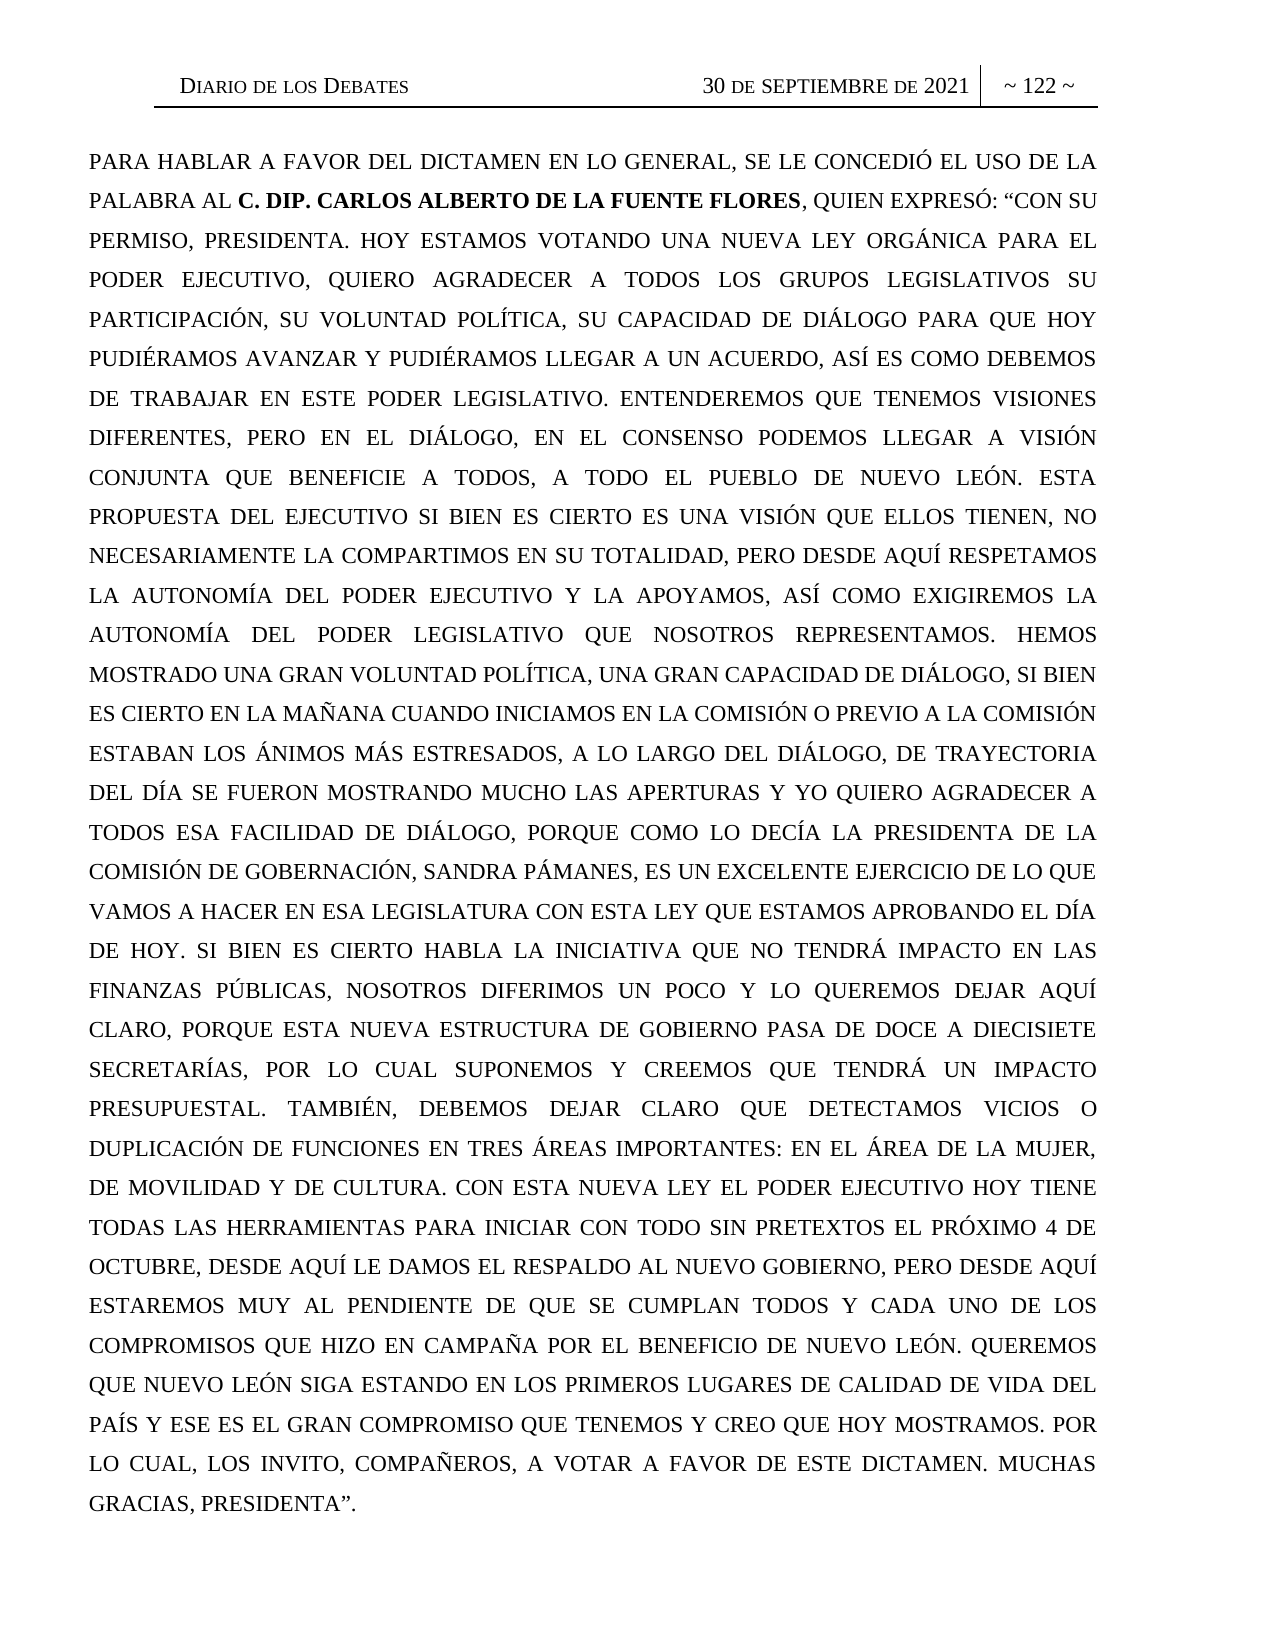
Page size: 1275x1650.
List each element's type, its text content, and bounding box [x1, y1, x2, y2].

text PARA HABLAR A FAVOR DEL DICTAMEN EN LO GENERAL, SE LE CONCEDIÓ EL USO DE LA PALABRA AL C. DIP. CARLOS ALBERTO DE LA FUENTE FLORES, QUIEN EXPRESÓ: “CON SU PERMISO, PRESIDENTA. HOY ESTAMOS VOTANDO UNA NUEVA LEY ORGÁNICA PARA EL PODER EJECUTIVO, QUIERO AGRADECER A TODOS LOS GRUPOS LEGISLATIVOS SU PARTICIPACIÓN, SU VOLUNTAD POLÍTICA, SU CAPACIDAD DE DIÁLOGO PARA QUE HOY PUDIÉRAMOS AVANZAR Y PUDIÉRAMOS LLEGAR A UN ACUERDO, ASÍ ES COMO DEBEMOS DE TRABAJAR EN ESTE PODER LEGISLATIVO. ENTENDEREMOS QUE TENEMOS VISIONES DIFERENTES, PERO EN EL DIÁLOGO, EN EL CONSENSO PODEMOS LLEGAR A VISIÓN CONJUNTA QUE BENEFICIE A TODOS, A TODO EL PUEBLO DE NUEVO LEÓN. ESTA PROPUESTA DEL EJECUTIVO SI BIEN ES CIERTO ES UNA VISIÓN QUE ELLOS TIENEN, NO NECESARIAMENTE LA COMPARTIMOS EN SU TOTALIDAD, PERO DESDE AQUÍ RESPETAMOS LA AUTONOMÍA DEL PODER EJECUTIVO Y LA APOYAMOS, ASÍ COMO EXIGIREMOS LA AUTONOMÍA DEL PODER LEGISLATIVO QUE NOSOTROS REPRESENTAMOS. HEMOS MOSTRADO UNA GRAN VOLUNTAD POLÍTICA, UNA GRAN CAPACIDAD DE DIÁLOGO, SI BIEN ES CIERTO EN LA MAÑANA CUANDO INICIAMOS EN LA COMISIÓN O PREVIO A LA COMISIÓN ESTABAN LOS ÁNIMOS MÁS ESTRESADOS, A LO LARGO DEL DIÁLOGO, DE TRAYECTORIA DEL DÍA SE FUERON MOSTRANDO MUCHO LAS APERTURAS Y YO QUIERO AGRADECER A TODOS ESA FACILIDAD DE DIÁLOGO, PORQUE COMO LO DECÍA LA PRESIDENTA DE LA COMISIÓN DE GOBERNACIÓN, SANDRA PÁMANES, ES UN EXCELENTE EJERCICIO DE LO QUE VAMOS A HACER EN ESA LEGISLATURA CON ESTA LEY QUE ESTAMOS APROBANDO EL DÍA DE HOY. SI BIEN ES CIERTO HABLA LA INICIATIVA QUE NO TENDRÁ IMPACTO EN LAS FINANZAS PÚBLICAS, NOSOTROS DIFERIMOS UN POCO Y LO QUEREMOS DEJAR AQUÍ CLARO, PORQUE ESTA NUEVA ESTRUCTURA DE GOBIERNO PASA DE DOCE A DIECISIETE SECRETARÍAS, POR LO CUAL SUPONEMOS Y CREEMOS QUE TENDRÁ UN IMPACTO PRESUPUESTAL. TAMBIÉN, DEBEMOS DEJAR CLARO QUE DETECTAMOS VICIOS O DUPLICACIÓN DE FUNCIONES EN TRES ÁREAS IMPORTANTES: EN EL ÁREA DE LA MUJER, DE MOVILIDAD Y DE CULTURA. CON ESTA NUEVA LEY EL PODER EJECUTIVO HOY TIENE TODAS LAS HERRAMIENTAS PARA INICIAR CON TODO SIN PRETEXTOS EL PRÓXIMO 4 DE OCTUBRE, DESDE AQUÍ LE DAMOS EL RESPALDO AL NUEVO GOBIERNO, PERO DESDE AQUÍ ESTAREMOS MUY AL PENDIENTE DE QUE SE CUMPLAN TODOS Y CADA UNO DE LOS COMPROMISOS QUE HIZO EN CAMPAÑA POR EL BENEFICIO DE NUEVO LEÓN. QUEREMOS QUE NUEVO LEÓN SIGA ESTANDO EN LOS PRIMEROS LUGARES DE CALIDAD DE VIDA DEL PAÍS Y ESE ES EL GRAN COMPROMISO QUE TENEMOS Y CREO QUE HOY MOSTRAMOS. POR LO CUAL, LOS INVITO, COMPAÑEROS, A VOTAR A FAVOR DE ESTE DICTAMEN. MUCHAS GRACIAS, PRESIDENTA”. [89, 148, 1098, 1516]
